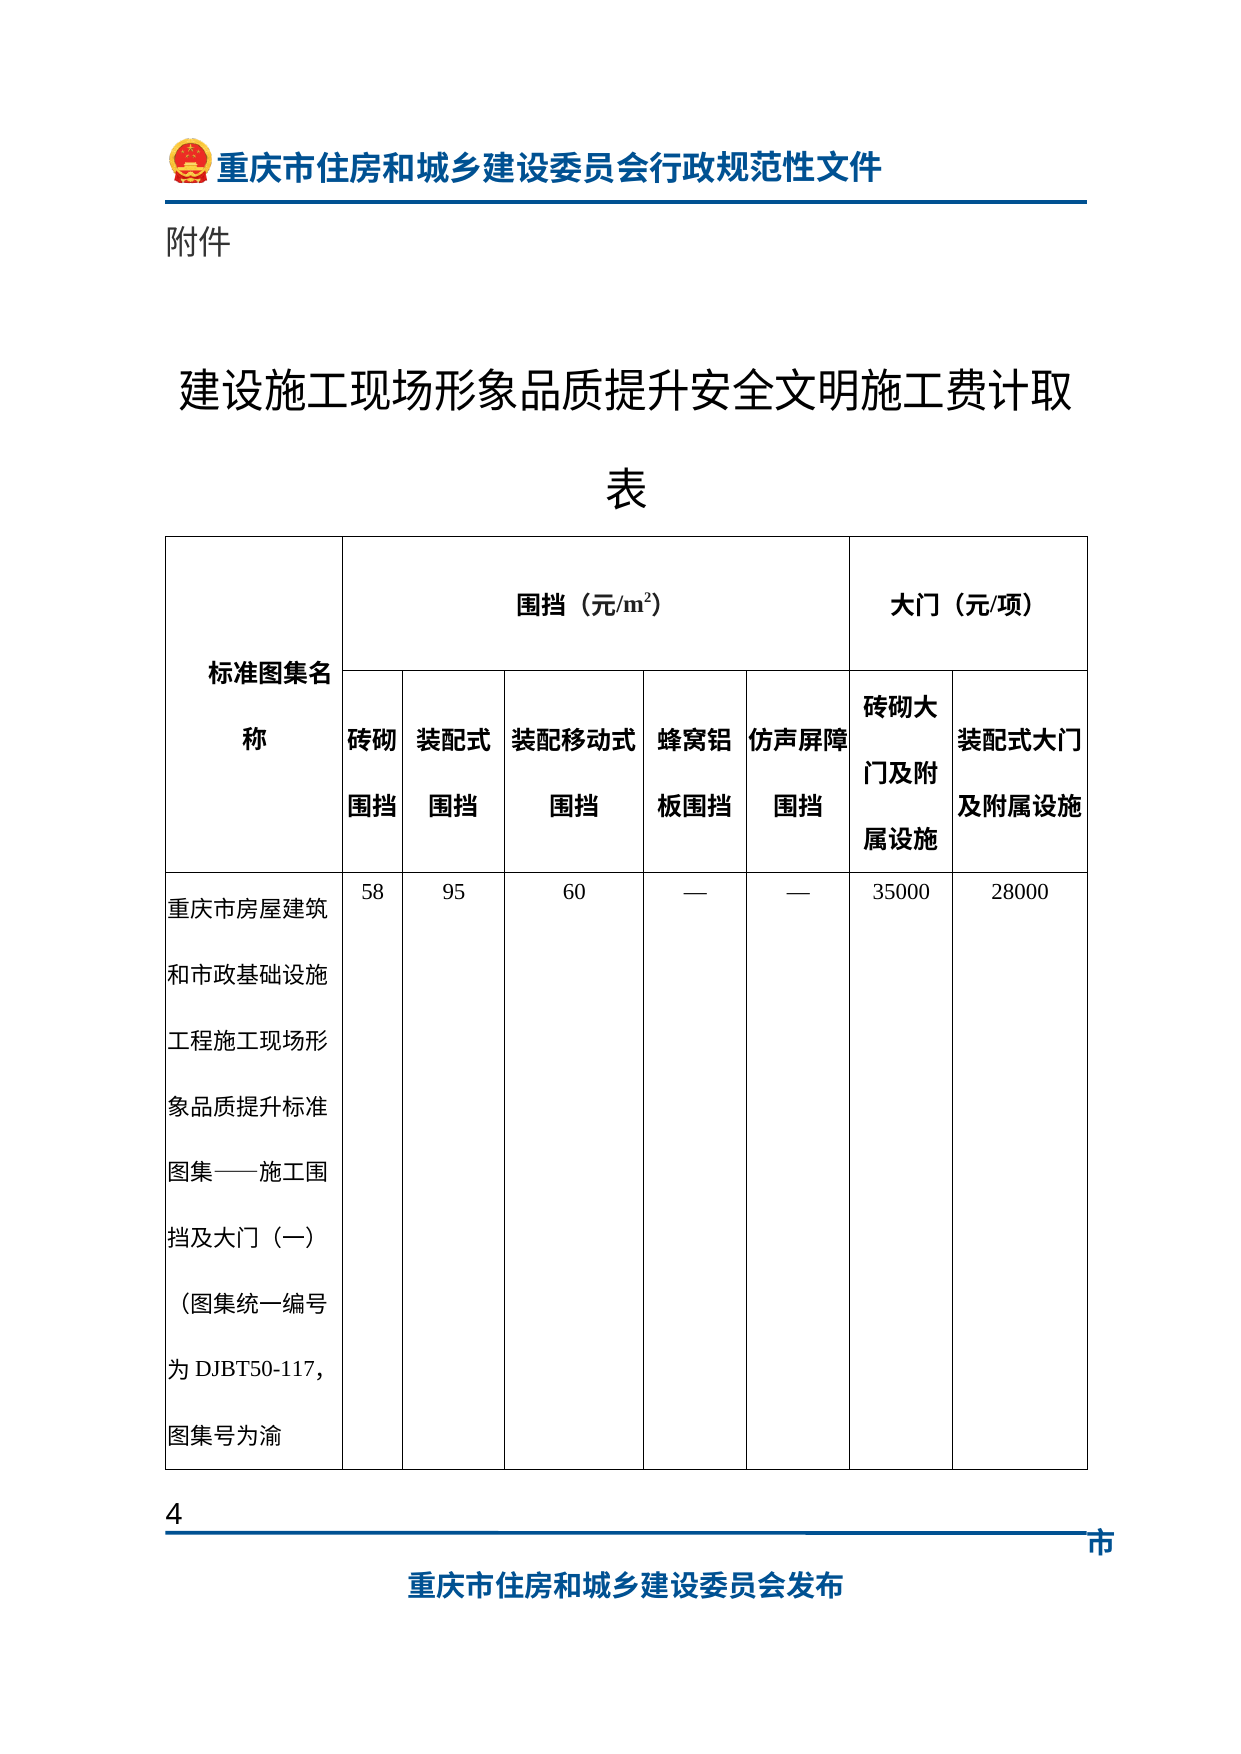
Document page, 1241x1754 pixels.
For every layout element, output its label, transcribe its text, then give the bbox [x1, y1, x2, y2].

table_cell 28000 [953, 873, 1087, 1469]
table_cell 35000 [850, 873, 952, 1469]
table_cell 砖砌围挡 [343, 671, 402, 872]
text 建设施工现场形象品质提升安全文明施工费计取表 [165, 339, 1087, 536]
table_cell 重庆市房屋建筑和市政基础设施工程施工现场形象品质提升标准图集——施工围挡及大门（一）（图集统一编号为DJBT50-117，图集号为渝18J10） [166, 873, 342, 1469]
table_header 标准图集名称 [166, 537, 342, 872]
table_cell 装配移动式围挡 [505, 671, 643, 872]
table_header 大门（元/项） [850, 537, 1087, 670]
table_cell 砖砌大门及附属设施 [850, 671, 952, 872]
table_header 围挡（元/m2） [343, 537, 849, 670]
picture [165, 136, 216, 187]
table_cell — [747, 873, 849, 1469]
table_cell 仿声屏障围挡 [747, 671, 849, 872]
table_cell 蜂窝铝板围挡 [644, 671, 746, 872]
text 附件 [165, 207, 1087, 273]
table_cell — [644, 873, 746, 1469]
table_cell 95 [403, 873, 504, 1469]
table_cell 装配式围挡 [403, 671, 504, 872]
table_cell 60 [505, 873, 643, 1469]
table_cell 装配式大门及附属设施 [953, 671, 1087, 872]
table_cell 58 [343, 873, 402, 1469]
